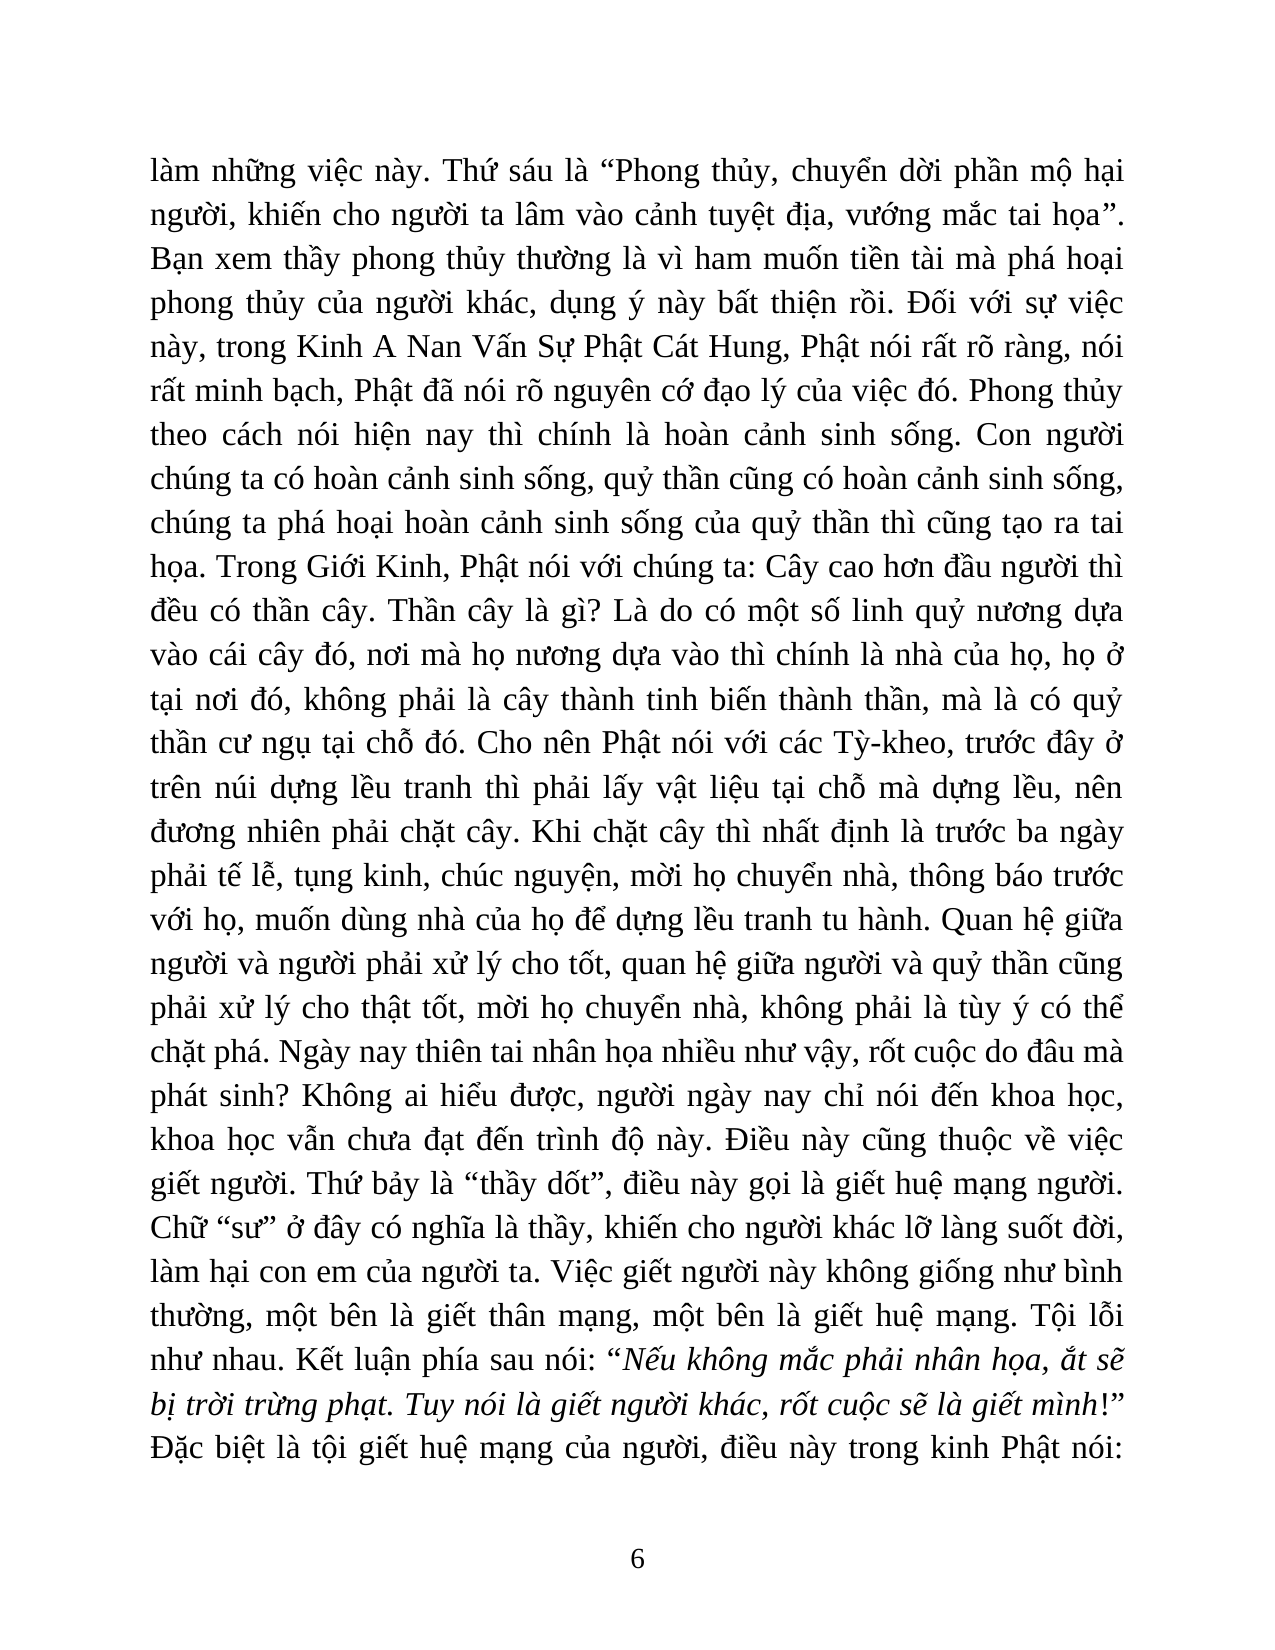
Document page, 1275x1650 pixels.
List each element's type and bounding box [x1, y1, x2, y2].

text [150, 150, 1125, 1466]
